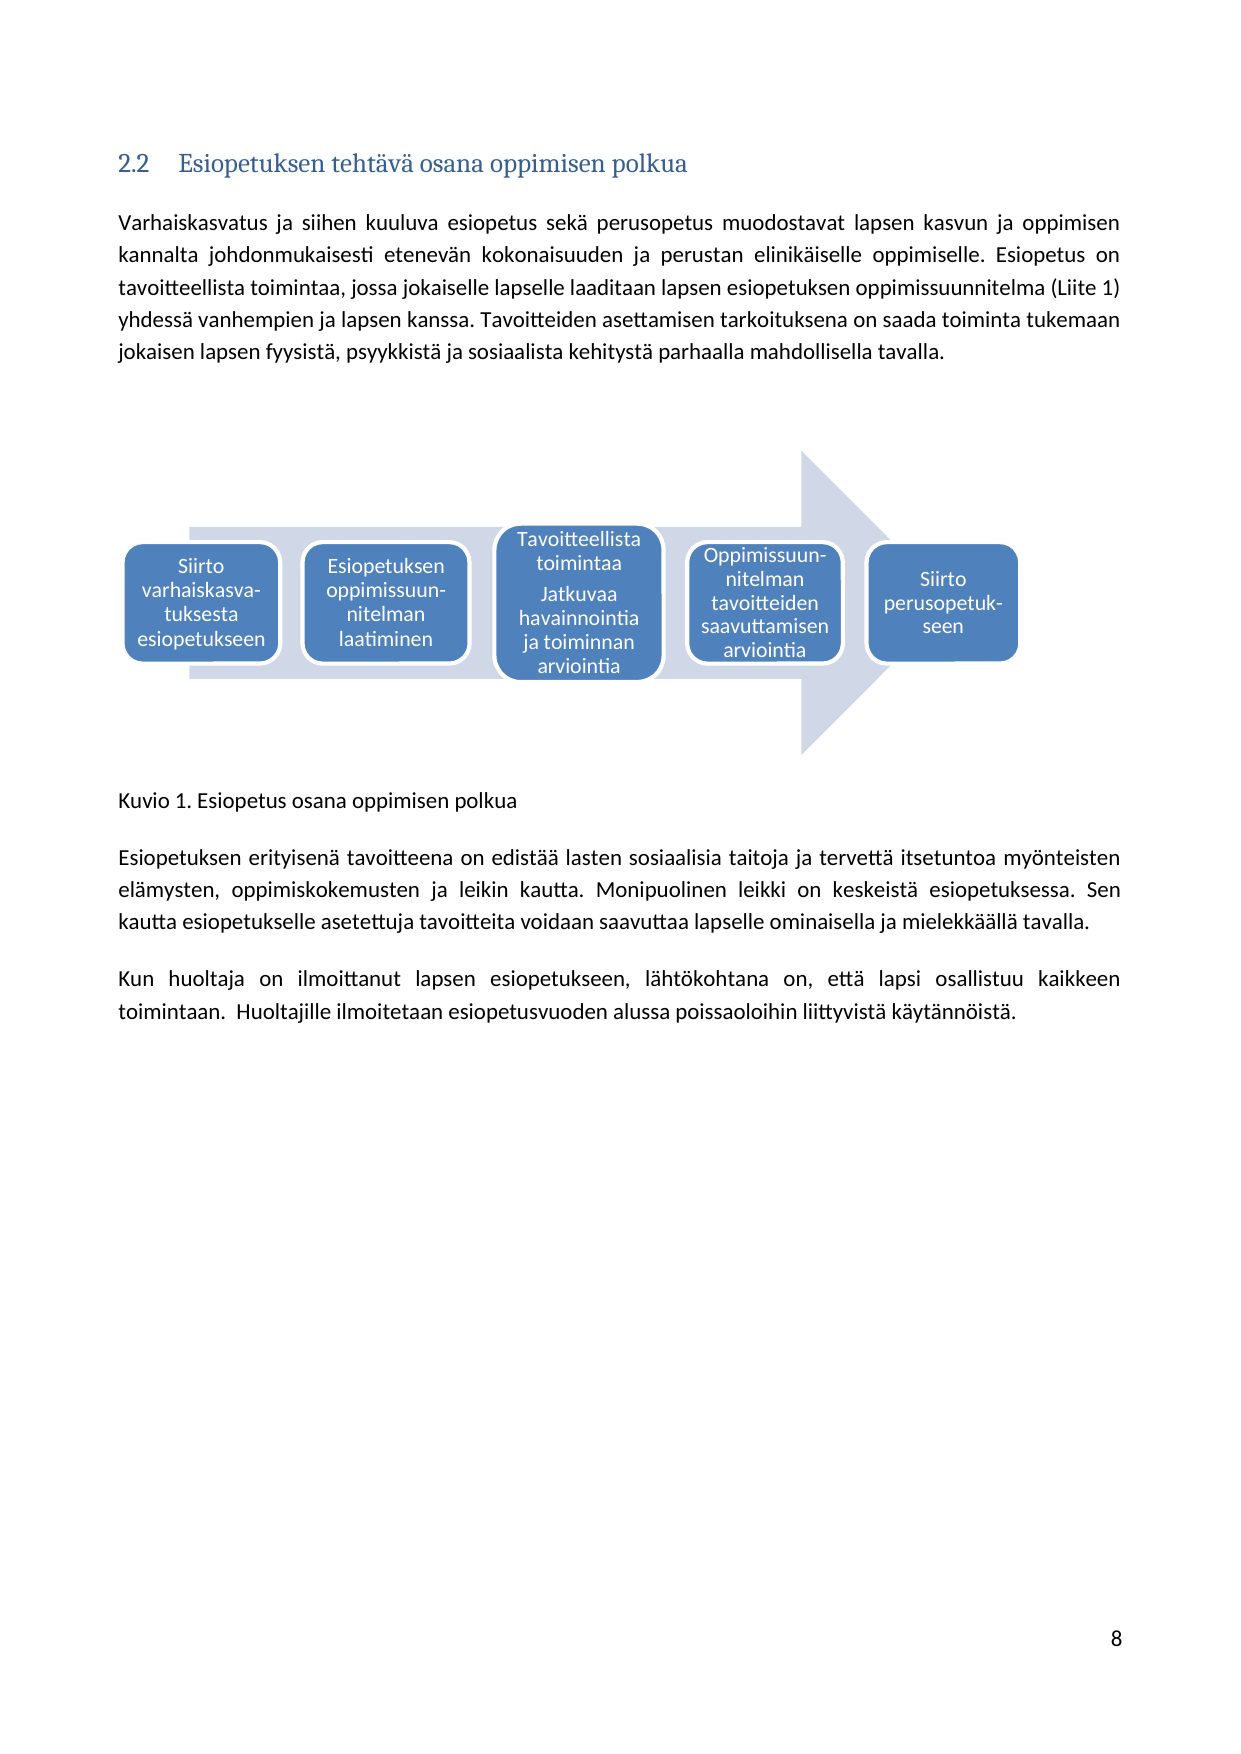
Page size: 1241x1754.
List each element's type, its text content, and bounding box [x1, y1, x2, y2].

text Kuvio 1. Esiopetus osana oppimisen polkua [118, 786, 1122, 814]
subtitle Esiopetuksen tehtävä osana oppimisen polkua [118, 148, 1122, 179]
text Esiopetuksen erityisenä tavoitteena on edistää lasten sosiaalisia taitoja ja tervettä itsetuntoa myönteisten elämysten, oppimiskokemusten ja leikin kautta. Monipuolinen leikki on keskeistä esiopetuksessa. Sen kautta esiopetukselle asetettuja tavoitteita voidaan saavuttaa lapselle ominaisella ja mielekkäällä tavalla. [118, 843, 1122, 935]
text Varhaiskasvatus ja siihen kuuluva esiopetus sekä perusopetus muodostavat lapsen kasvun ja oppimisen kannalta johdonmukaisesti etenevän kokonaisuuden ja perustan elinikäiselle oppimiselle. Esiopetus on tavoitteellista toimintaa, jossa jokaiselle lapselle laaditaan lapsen esiopetuksen oppimissuunnitelma (Liite 1) yhdessä vanhempien ja lapsen kanssa. Tavoitteiden asettamisen tarkoituksena on saada toiminta tukemaan jokaisen lapsen fyysistä, psyykkistä ja sosiaalista kehitystä parhaalla mahdollisella tavalla. [118, 208, 1122, 365]
text Kun huoltaja on ilmoittanut lapsen esiopetukseen, lähtökohtana on, että lapsi osallistuu kaikkeen toimintaan. Huoltajille ilmoitetaan esiopetusvuoden alussa poissaoloihin liittyvistä käytännöistä. [118, 964, 1122, 1025]
